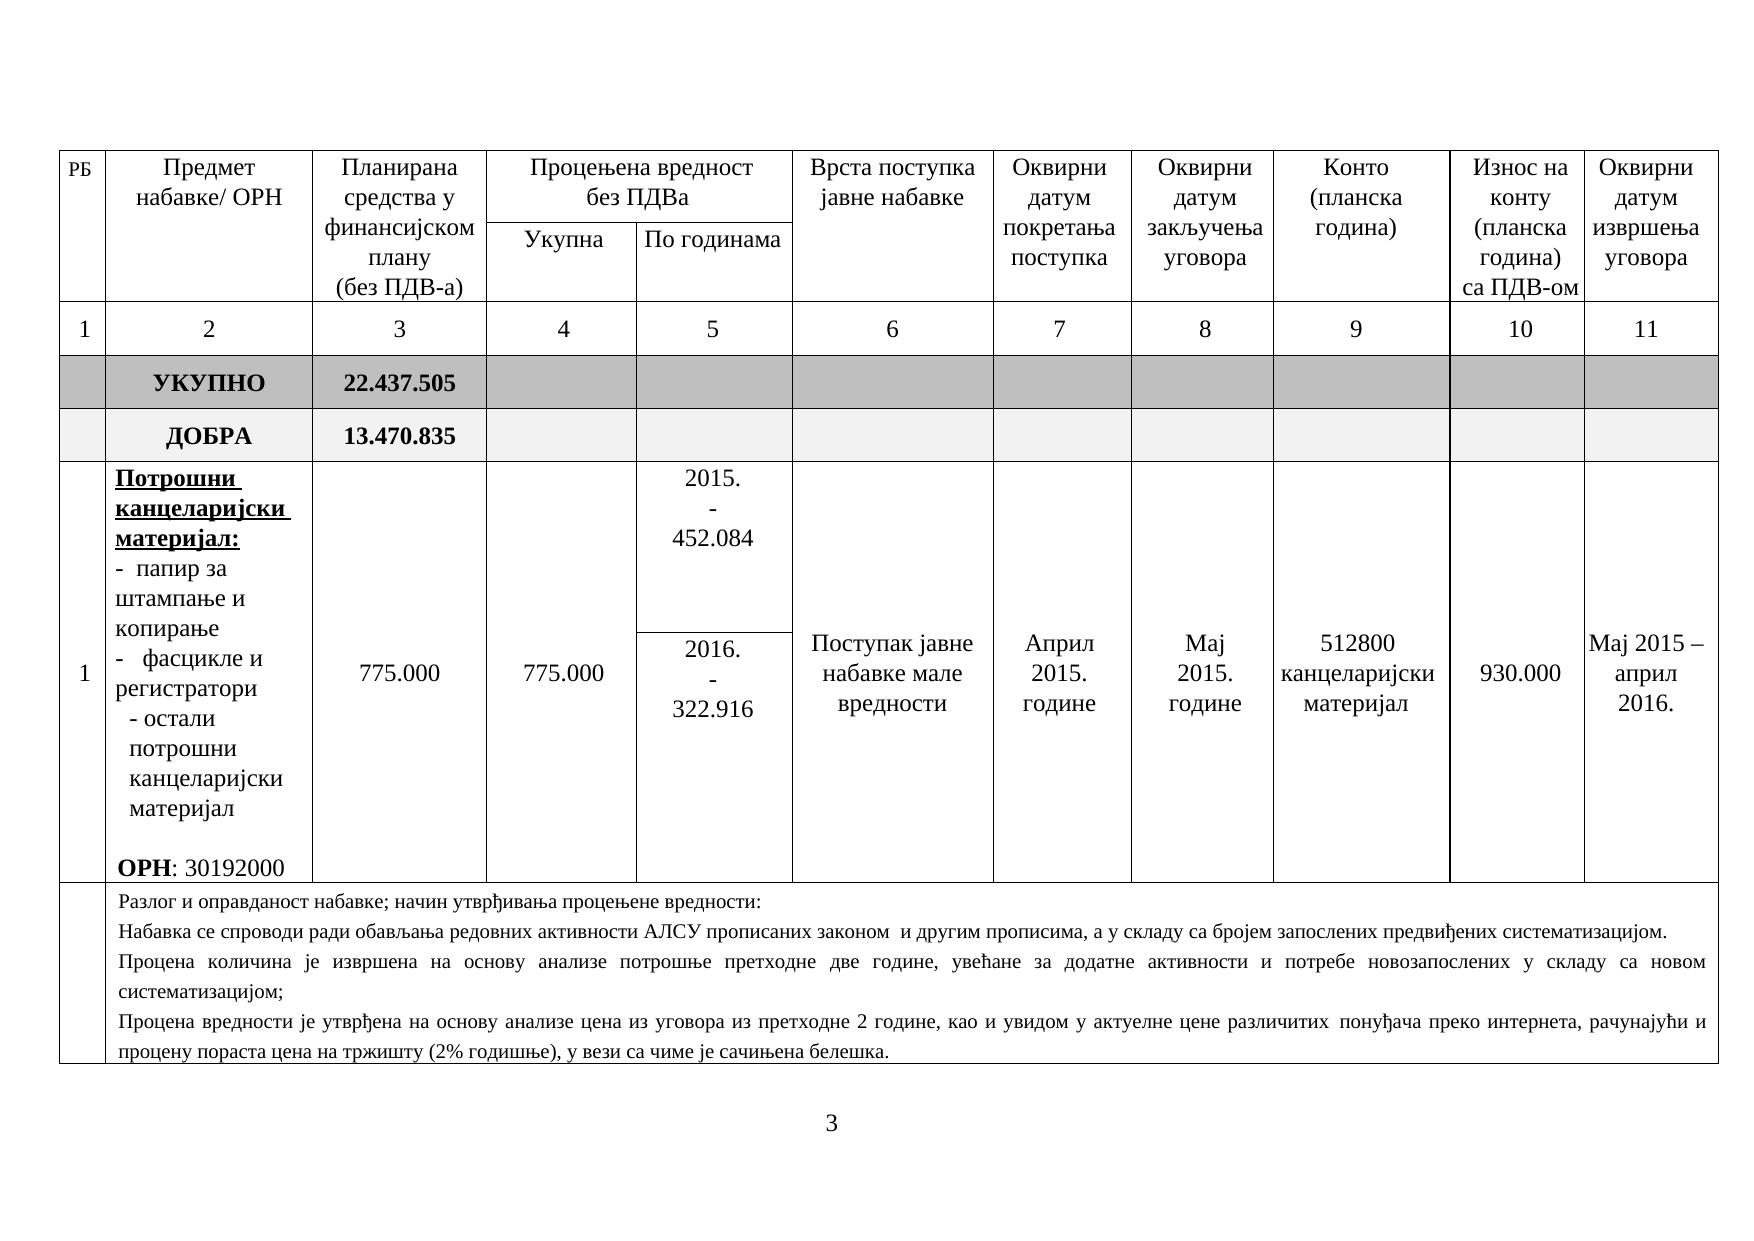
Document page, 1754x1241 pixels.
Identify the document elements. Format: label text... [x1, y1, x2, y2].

table_cell Оквирни датум извршења уговора [1585, 151, 1718, 301]
table_cell 775.000 [487, 462, 636, 882]
table_cell [1132, 356, 1273, 408]
table_cell 2015. - 452.084 [637, 462, 792, 632]
table_cell 2016. - 322.916 [637, 633, 792, 882]
table_cell Разлог и оправданoст набавке; начин утврђивања процењене вредности: Набавка се спроводи ради обављања редовних активности АЛСУ прописаних законом и другим прописима, а у складу са бројем запослених предвиђених систематизацијом. Процена количина је извршена на основу анализе потрошње претходне две године, увећане за додатне активности и потребе новозапослених у складу са новом систематизацијом; Процена вредности је утврђена на основу анализе цена из уговора из претходнe 2 године, као и увидом у актуелне цене различитих понуђача преко интернета, рачунајући и процену пораста цена на тржишту (2% годишње), у вези са чиме је сачињена белешка. [106, 883, 1718, 1063]
table_cell 512800 канцеларијски материјал [1274, 462, 1449, 882]
table_cell [1585, 409, 1718, 461]
table_cell [637, 409, 792, 461]
table_cell [1274, 409, 1449, 461]
table_cell 4 [487, 302, 636, 355]
table_cell 2 [106, 302, 312, 355]
table_cell 9 [1274, 302, 1449, 355]
table_cell [60, 356, 105, 408]
table_cell [60, 883, 105, 1063]
table_cell Поступак јавне набавке мале вредности [793, 462, 993, 882]
table_cell 5 [637, 302, 792, 355]
table_cell [637, 356, 792, 408]
table_cell Оквирни датум покретања поступка [994, 151, 1131, 301]
table_cell По годинама [637, 223, 792, 301]
table_cell [1274, 356, 1449, 408]
table_cell [793, 409, 993, 461]
table_cell Април 2015. године [994, 462, 1131, 882]
table_cell 3 [313, 302, 486, 355]
table_cell Износ на конту (планска година) са ПДВ-ом [1451, 151, 1584, 301]
table_cell Оквирни датум закључења уговора [1132, 151, 1273, 301]
table_cell Конто (планска година) [1274, 151, 1449, 301]
table_cell [60, 409, 105, 461]
table_cell Мај 2015. године [1132, 462, 1273, 882]
table_cell [487, 409, 636, 461]
table_cell [793, 356, 993, 408]
table_cell 8 [1132, 302, 1273, 355]
table_cell 22.437.505 [313, 356, 486, 408]
table_cell Потрошни канцеларијски материјал: - папир за штампање и копирање - фасцикле и регистратори - остали потрошни канцеларијски материјал OРН: 30192000 [106, 462, 312, 882]
table_cell [1451, 356, 1584, 408]
table_cell [1585, 356, 1718, 408]
table_cell Процењена вредност без ПДВа [487, 151, 792, 222]
table_cell 775.000 [313, 462, 486, 882]
table_cell 6 [793, 302, 993, 355]
table_cell РБ [60, 151, 105, 301]
table_cell 7 [994, 302, 1131, 355]
table_cell [1451, 409, 1584, 461]
table_cell 11 [1585, 302, 1718, 355]
table_cell [994, 356, 1131, 408]
table_cell 1 [60, 302, 105, 355]
table_cell [487, 356, 636, 408]
table_cell Укупна [487, 223, 636, 301]
table_cell Врста поступка јавне набавке [793, 151, 993, 301]
table_cell 930.000 [1451, 462, 1584, 882]
table_cell [1132, 409, 1273, 461]
table_cell 1 [60, 462, 105, 882]
table_cell [994, 409, 1131, 461]
table_cell Предмет набавке/ ОРН [106, 151, 312, 301]
table_cell Планирана средства у финансијском плану (без ПДВ-а) [313, 151, 486, 301]
table_cell 13.470.835 [313, 409, 486, 461]
table_cell Мај 2015 – април 2016. [1585, 462, 1718, 882]
table_cell ДОБРА [106, 409, 312, 461]
table_cell 10 [1451, 302, 1584, 355]
table_cell УКУПНО [106, 356, 312, 408]
